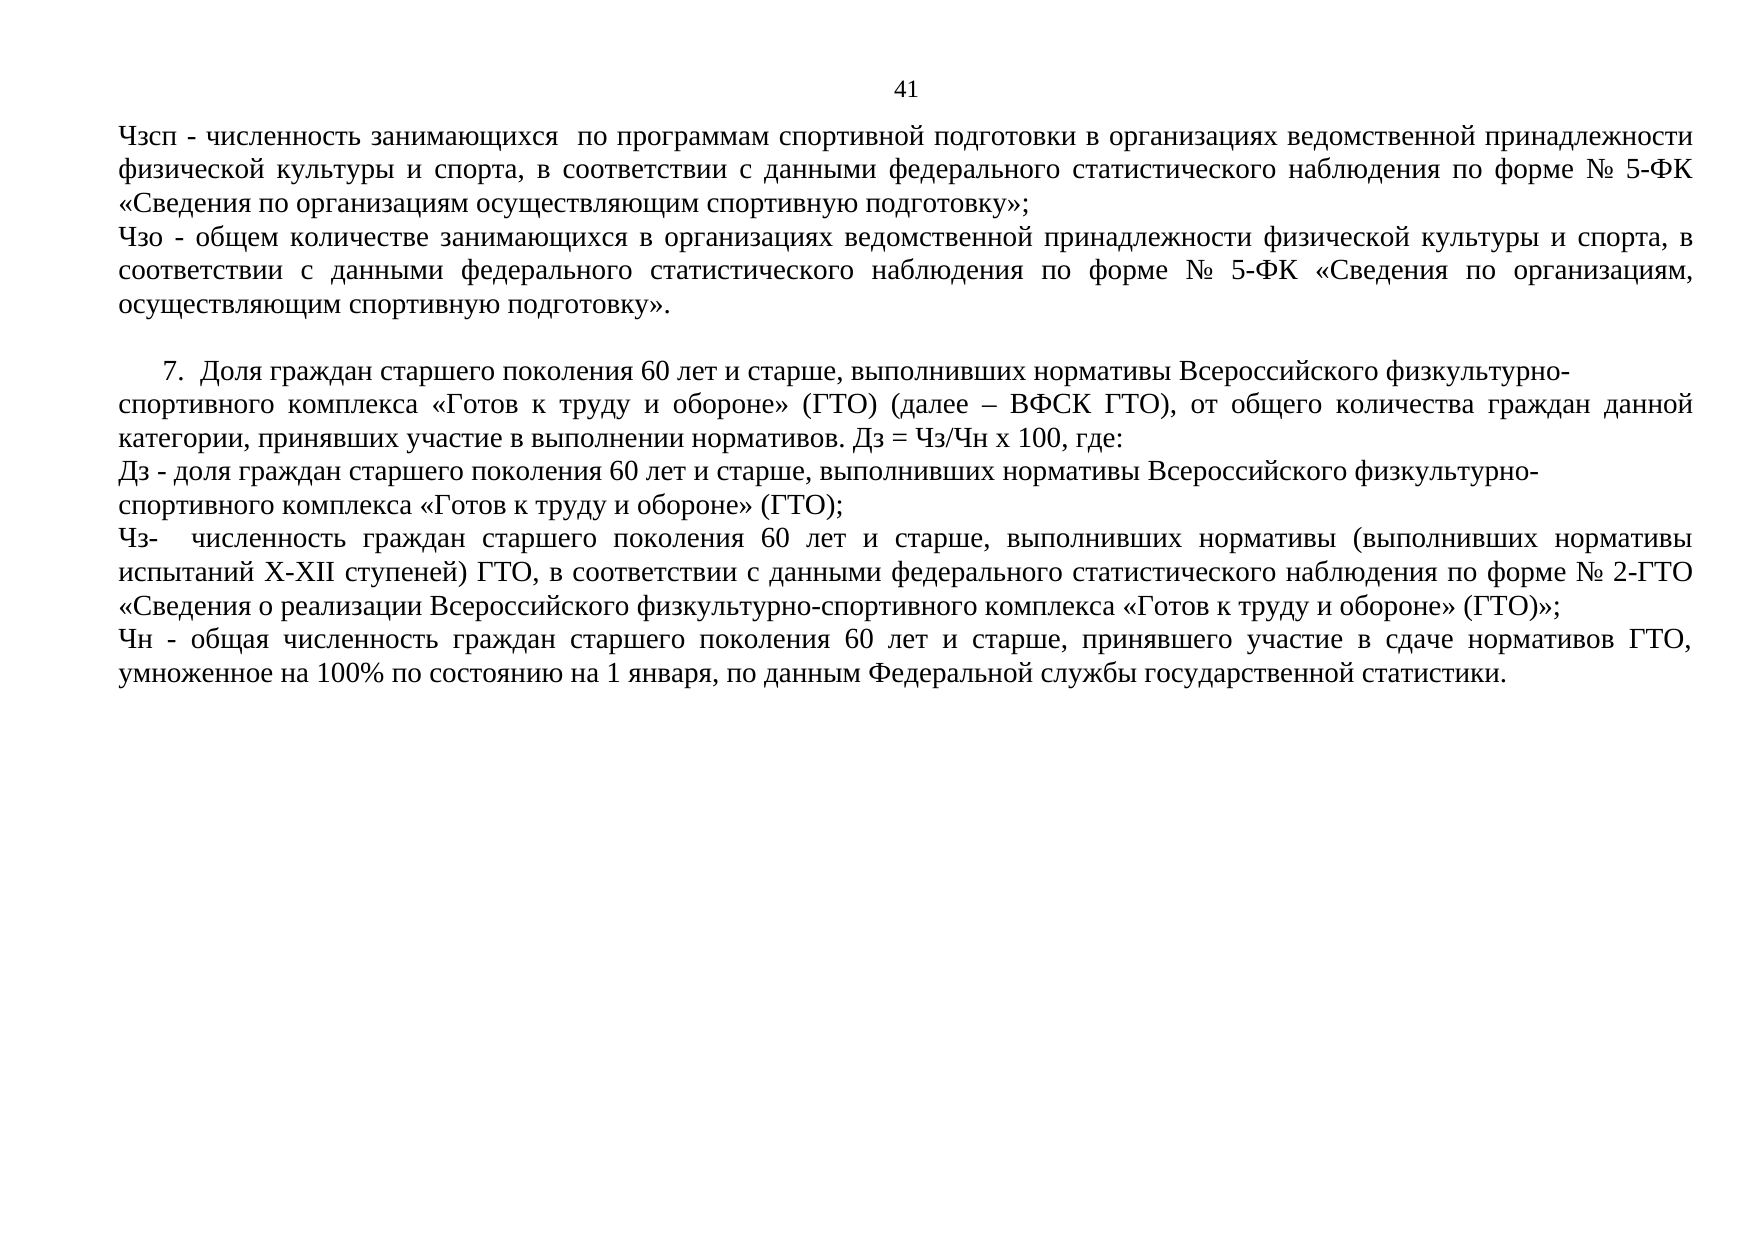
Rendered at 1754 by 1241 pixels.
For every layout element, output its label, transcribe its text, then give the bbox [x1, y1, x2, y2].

text Чн - общая численность граждан старшего поколения 60 лет и старше, принявшего участие в сдаче нормативов ГТО, умноженное на 100% по состоянию на 1 января, по данным Федеральной службы государственной статистики. [118, 621, 1695, 688]
text спортивного комплекса «Готов к труду и обороне» (ГТО); [118, 487, 1695, 521]
list Доля граждан старшего поколения 60 лет и старше, выполнивших нормативы Всероссийского физкультурно- [162, 353, 1695, 386]
text Дз - доля граждан старшего поколения 60 лет и старше, выполнивших нормативы Всероссийского физкультурно- [118, 453, 1695, 487]
text Чзсп - численность занимающихся по программам спортивной подготовки в организациях ведомственной принадлежности физической культуры и спорта, в соответствии с данными федерального статистического наблюдения по форме № 5-ФК «Сведения по организациям осуществляющим спортивную подготовку»; [118, 118, 1695, 219]
text спортивного комплекса «Готов к труду и обороне» (ГТО) (далее – ВФСК ГТО), от общего количества граждан данной категории, принявших участие в выполнении нормативов. Дз = Чз/Чн х 100, где: [118, 386, 1695, 453]
text Чз- численность граждан старшего поколения 60 лет и старше, выполнивших нормативы (выполнивших нормативы испытаний X-XII ступеней) ГТО, в соответствии с данными федерального статистического наблюдения по форме № 2-ГТО «Сведения о реализации Всероссийского физкультурно-спортивного комплекса «Готов к труду и обороне» (ГТО)»; [118, 521, 1695, 621]
text Чзо - общем количестве занимающихся в организациях ведомственной принадлежности физической культуры и спорта, в соответствии с данными федерального статистического наблюдения по форме № 5-ФК «Сведения по организациям, осуществляющим спортивную подготовку». [118, 219, 1695, 319]
